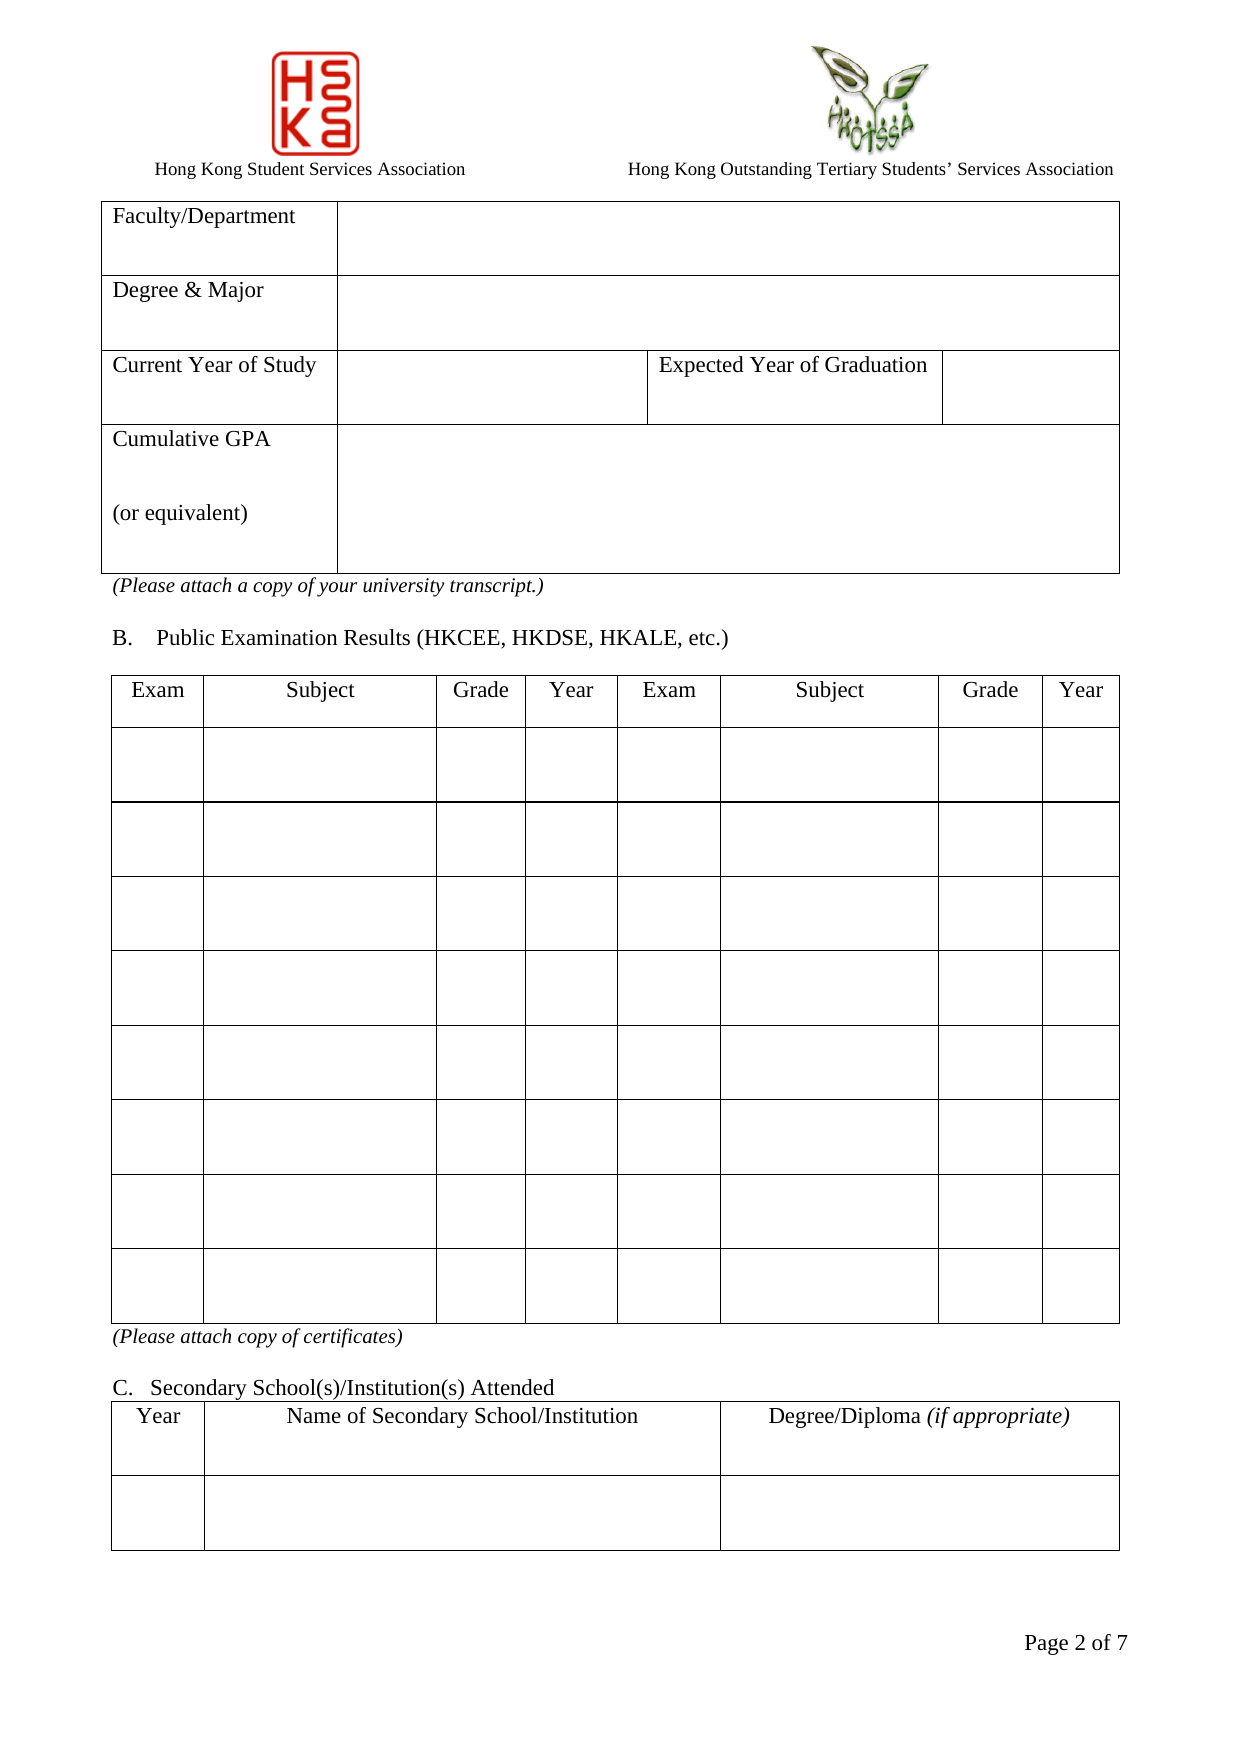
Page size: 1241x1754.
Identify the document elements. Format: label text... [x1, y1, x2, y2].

table_cell [721, 803, 938, 876]
table_cell [1043, 1100, 1119, 1174]
table_cell Expected Year of Graduation [648, 351, 942, 424]
table_cell [618, 803, 720, 876]
table_cell [1043, 1026, 1119, 1099]
table_cell Exam [618, 676, 720, 727]
table_cell Cumulative GPA (or equivalent) [102, 425, 337, 572]
table_cell [618, 728, 720, 801]
table_cell [437, 1026, 525, 1099]
table_cell [112, 728, 203, 801]
table_cell [1043, 1175, 1119, 1248]
table_cell [526, 1100, 617, 1174]
table_cell [526, 1026, 617, 1099]
table_header Public Examination Results (HKCEE, HKDSE, HKALE, etc.) [112, 624, 1119, 675]
table_cell [112, 877, 203, 950]
table_cell [437, 1249, 525, 1323]
table_cell [204, 728, 436, 801]
table_cell [204, 1026, 436, 1099]
table_cell [526, 728, 617, 801]
table_cell [939, 1249, 1042, 1323]
table_cell [205, 1476, 720, 1549]
table_cell [939, 1100, 1042, 1174]
table_cell [112, 1249, 203, 1323]
table_cell [721, 1026, 938, 1099]
list Secondary School(s)/Institution(s) Attended [112, 1374, 1128, 1401]
table_cell [939, 1175, 1042, 1248]
picture [804, 41, 934, 156]
table_cell [943, 351, 1119, 424]
table_cell [204, 803, 436, 876]
table_cell [1043, 951, 1119, 1025]
table_cell [721, 728, 938, 801]
table_cell Subject [204, 676, 436, 727]
table_cell [1043, 877, 1119, 950]
picture [271, 51, 360, 156]
table_cell [338, 351, 647, 424]
table_cell [721, 877, 938, 950]
table_header Degree/Diploma (if appropriate) [721, 1402, 1119, 1475]
table_header Year [112, 1402, 204, 1475]
table_cell [437, 1175, 525, 1248]
table_cell [1043, 728, 1119, 801]
table_cell Year [526, 676, 617, 727]
table_cell [526, 1175, 617, 1248]
table_cell Degree & Major [102, 276, 337, 350]
table_cell [721, 1100, 938, 1174]
table_cell Current Year of Study [102, 351, 337, 424]
table_cell [112, 1476, 204, 1549]
table_cell [204, 1100, 436, 1174]
table_cell [721, 1476, 1119, 1549]
table_cell [526, 951, 617, 1025]
table_cell [112, 1175, 203, 1248]
table_cell [939, 803, 1042, 876]
table_cell Exam [112, 676, 203, 727]
table_cell [204, 1175, 436, 1248]
table_cell [618, 1100, 720, 1174]
table_cell [721, 951, 938, 1025]
table_cell [112, 803, 203, 876]
table_cell [618, 1249, 720, 1323]
table_cell [526, 877, 617, 950]
table_cell [437, 951, 525, 1025]
table_cell Year [1043, 676, 1119, 727]
table_cell [112, 1100, 203, 1174]
table_cell [437, 728, 525, 801]
table_cell [526, 1249, 617, 1323]
table_cell [204, 877, 436, 950]
table_cell [618, 1175, 720, 1248]
table_cell [526, 803, 617, 876]
table_cell [939, 1026, 1042, 1099]
table_cell Grade [939, 676, 1042, 727]
table_cell [437, 877, 525, 950]
table_cell [939, 951, 1042, 1025]
text (Please attach copy of certificates) [112, 1324, 1128, 1348]
table_cell Subject [721, 676, 938, 727]
table_cell [721, 1175, 938, 1248]
table_cell [618, 1026, 720, 1099]
table_cell [939, 877, 1042, 950]
table_cell [338, 425, 1119, 572]
text (Please attach a copy of your university transcript.) [112, 573, 1128, 597]
table_cell [1043, 1249, 1119, 1323]
table_cell [437, 1100, 525, 1174]
table_cell [112, 951, 203, 1025]
table_cell [338, 202, 1119, 275]
table_cell [204, 1249, 436, 1323]
table_header Name of Secondary School/Institution [205, 1402, 720, 1475]
table_cell [618, 951, 720, 1025]
table_cell [338, 276, 1119, 350]
table_cell [939, 728, 1042, 801]
table_cell [1043, 803, 1119, 876]
table_cell [112, 1026, 203, 1099]
table_cell [618, 877, 720, 950]
table_cell [721, 1249, 938, 1323]
table_cell [204, 951, 436, 1025]
table_cell Grade [437, 676, 525, 727]
table_cell [437, 803, 525, 876]
table_cell Faculty/Department [102, 202, 337, 275]
